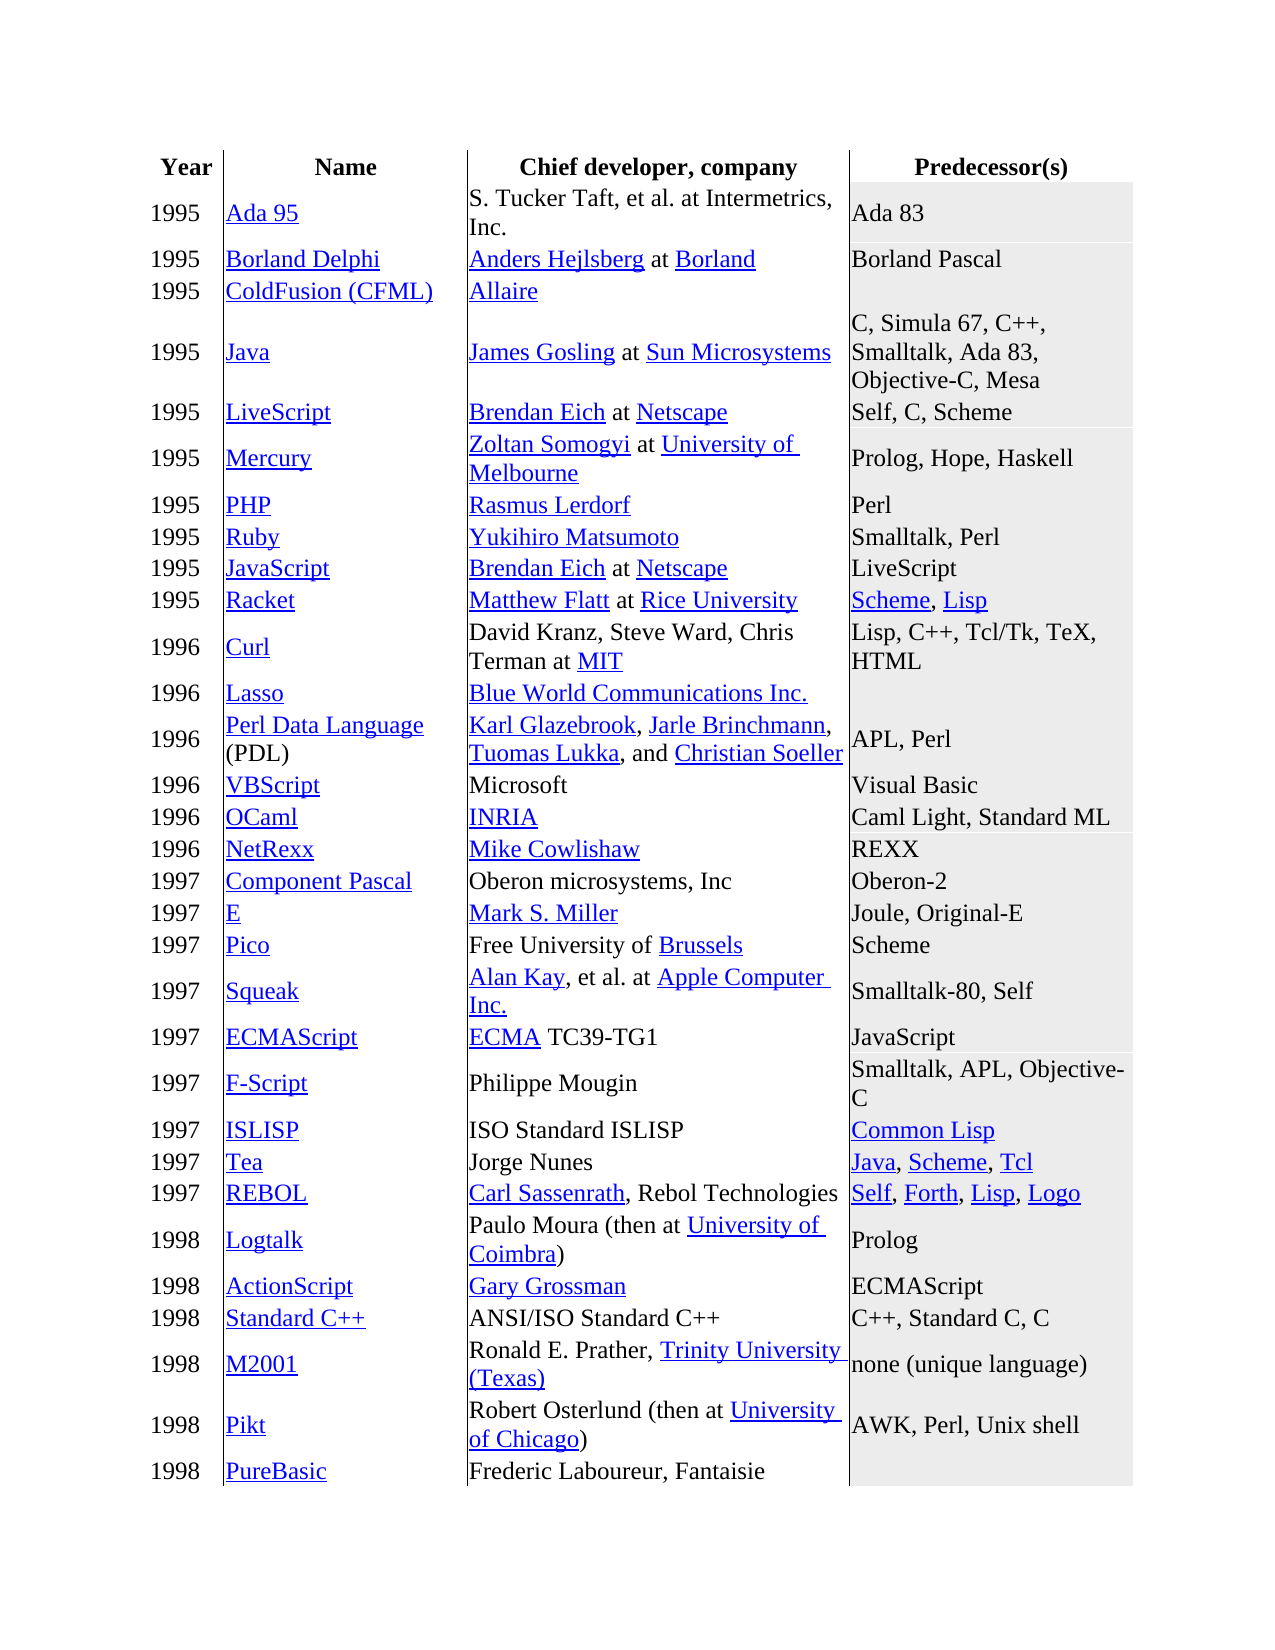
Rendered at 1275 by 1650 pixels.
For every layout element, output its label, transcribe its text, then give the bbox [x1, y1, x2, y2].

table_cell Jorge Nunes [468, 1145, 849, 1177]
table_cell Visual Basic [850, 769, 1133, 801]
table_cell 1995 [149, 552, 223, 584]
table_cell 1995 [149, 584, 223, 616]
table_cell REBOL [224, 1177, 467, 1209]
table_cell JavaScript [224, 552, 467, 584]
table_cell C++, Standard C, C [850, 1301, 1133, 1333]
table_cell Scheme [850, 928, 1133, 960]
table_cell 1997 [149, 1113, 223, 1145]
table_cell Perl [850, 488, 1133, 520]
table_cell Smalltalk, APL, Objective-C [850, 1053, 1133, 1113]
table_cell Gary Grossman [468, 1269, 849, 1301]
table_cell Logtalk [224, 1209, 467, 1269]
table_cell Brendan Eich at Netscape [468, 552, 849, 584]
table_cell 1997 [149, 960, 223, 1021]
table_cell David Kranz, Steve Ward, Chris Terman at MIT [468, 616, 849, 676]
table_cell 1997 [149, 864, 223, 896]
table_cell Lisp, C++, Tcl/Tk, TeX, HTML [850, 616, 1133, 676]
table_cell Carl Sassenrath, Rebol Technologies [468, 1177, 849, 1209]
table_cell Borland Delphi [224, 243, 467, 274]
table_cell ECMAScript [850, 1269, 1133, 1301]
table_cell 1996 [149, 833, 223, 864]
table_cell Pico [224, 928, 467, 960]
table_cell 1995 [149, 428, 223, 488]
table_cell Alan Kay, et al. at Apple Computer Inc. [468, 960, 849, 1021]
table_cell LiveScript [224, 396, 467, 427]
table_cell C, Simula 67, C++, Smalltalk, Ada 83, Objective-C, Mesa [850, 306, 1133, 396]
table_cell Yukihiro Matsumoto [468, 520, 849, 552]
table_cell Prolog, Hope, Haskell [850, 428, 1133, 488]
table_cell 1997 [149, 1021, 223, 1052]
table_cell 1997 [149, 896, 223, 928]
table_cell OCaml [224, 801, 467, 832]
table_cell APL, Perl [850, 708, 1133, 769]
table_cell 1996 [149, 769, 223, 801]
table_cell ActionScript [224, 1269, 467, 1301]
table_cell Common Lisp [850, 1113, 1133, 1145]
table_cell VBScript [224, 769, 467, 801]
table_cell Anders Hejlsberg at Borland [468, 243, 849, 274]
table_cell Mercury [224, 428, 467, 488]
table_cell Oberon microsystems, Inc [468, 864, 849, 896]
table_cell Java, Scheme, Tcl [850, 1145, 1133, 1177]
table_cell Mark S. Miller [468, 896, 849, 928]
table_cell Brendan Eich at Netscape [468, 396, 849, 427]
table_cell NetRexx [224, 833, 467, 864]
table_cell Java [224, 306, 467, 396]
table_cell Smalltalk-80, Self [850, 960, 1133, 1021]
table_cell 1996 [149, 616, 223, 676]
table_cell 1998 [149, 1394, 223, 1454]
table_cell Pikt [224, 1394, 467, 1454]
table_header Chief developer, company [468, 150, 849, 182]
table_cell ISO Standard ISLISP [468, 1113, 849, 1145]
table_cell Perl Data Language (PDL) [224, 708, 467, 769]
table_cell E [224, 896, 467, 928]
table_cell 1997 [149, 1053, 223, 1113]
table_cell [850, 1454, 1133, 1486]
table_cell Component Pascal [224, 864, 467, 896]
table_cell Paulo Moura (then at University of Coimbra) [468, 1209, 849, 1269]
table_cell PureBasic [224, 1454, 467, 1486]
table_cell Oberon-2 [850, 864, 1133, 896]
table_cell 1996 [149, 801, 223, 832]
table_cell 1995 [149, 488, 223, 520]
table_cell LiveScript [850, 552, 1133, 584]
table_cell ColdFusion (CFML) [224, 274, 467, 306]
table_cell Robert Osterlund (then at University of Chicago) [468, 1394, 849, 1454]
table_cell PHP [224, 488, 467, 520]
table_header Predecessor(s) [850, 150, 1133, 182]
table_cell Ada 95 [224, 182, 467, 242]
table_cell 1995 [149, 520, 223, 552]
table_cell Caml Light, Standard ML [850, 801, 1133, 832]
table_cell ANSI/ISO Standard C++ [468, 1301, 849, 1333]
table_cell 1995 [149, 306, 223, 396]
table_cell none (unique language) [850, 1333, 1133, 1394]
table_cell [850, 676, 1133, 708]
table_cell Borland Pascal [850, 243, 1133, 274]
table_cell Squeak [224, 960, 467, 1021]
table_cell ECMA TC39-TG1 [468, 1021, 849, 1052]
table_cell 1998 [149, 1333, 223, 1394]
table_cell 1998 [149, 1454, 223, 1486]
table_cell Joule, Original-E [850, 896, 1133, 928]
table_cell ISLISP [224, 1113, 467, 1145]
table_cell Ruby [224, 520, 467, 552]
table_cell 1998 [149, 1269, 223, 1301]
table_cell M2001 [224, 1333, 467, 1394]
table_cell ECMAScript [224, 1021, 467, 1052]
table_cell Allaire [468, 274, 849, 306]
table_cell Self, C, Scheme [850, 396, 1133, 427]
table_cell Karl Glazebrook, Jarle Brinchmann, Tuomas Lukka, and Christian Soeller [468, 708, 849, 769]
table_cell F-Script [224, 1053, 467, 1113]
table_cell Microsoft [468, 769, 849, 801]
table_cell Frederic Laboureur, Fantaisie Software [468, 1454, 849, 1486]
table_cell James Gosling at Sun Microsystems [468, 306, 849, 396]
table_cell Free University of Brussels [468, 928, 849, 960]
table_cell 1997 [149, 1145, 223, 1177]
table_header Name [224, 150, 467, 182]
table_cell Standard C++ [224, 1301, 467, 1333]
table_cell S. Tucker Taft, et al. at Intermetrics, Inc. [468, 182, 849, 242]
table_cell Blue World Communications Inc. [468, 676, 849, 708]
table_cell [850, 274, 1133, 306]
table_cell Philippe Mougin [468, 1053, 849, 1113]
table_cell Racket [224, 584, 467, 616]
table_cell Prolog [850, 1209, 1133, 1269]
table_cell 1998 [149, 1209, 223, 1269]
table_cell JavaScript [850, 1021, 1133, 1052]
table_cell Rasmus Lerdorf [468, 488, 849, 520]
table_cell Self, Forth, Lisp, Logo [850, 1177, 1133, 1209]
table_cell 1995 [149, 243, 223, 274]
table_cell Tea [224, 1145, 467, 1177]
table_cell Matthew Flatt at Rice University [468, 584, 849, 616]
table_cell 1995 [149, 396, 223, 427]
table_cell INRIA [468, 801, 849, 832]
table_cell Zoltan Somogyi at University of Melbourne [468, 428, 849, 488]
table_cell 1997 [149, 928, 223, 960]
table_cell 1995 [149, 182, 223, 242]
table_cell 1997 [149, 1177, 223, 1209]
table_cell Ronald E. Prather, Trinity University (Texas) [468, 1333, 849, 1394]
table_cell 1996 [149, 708, 223, 769]
table_cell 1998 [149, 1301, 223, 1333]
table_header Year [149, 150, 223, 182]
table_cell REXX [850, 833, 1133, 864]
table_cell Curl [224, 616, 467, 676]
table_cell Mike Cowlishaw [468, 833, 849, 864]
table_cell AWK, Perl, Unix shell [850, 1394, 1133, 1454]
table_cell Smalltalk, Perl [850, 520, 1133, 552]
table_cell 1996 [149, 676, 223, 708]
table_cell Lasso [224, 676, 467, 708]
table_cell 1995 [149, 274, 223, 306]
table_cell Ada 83 [850, 182, 1133, 242]
table_cell Scheme, Lisp [850, 584, 1133, 616]
